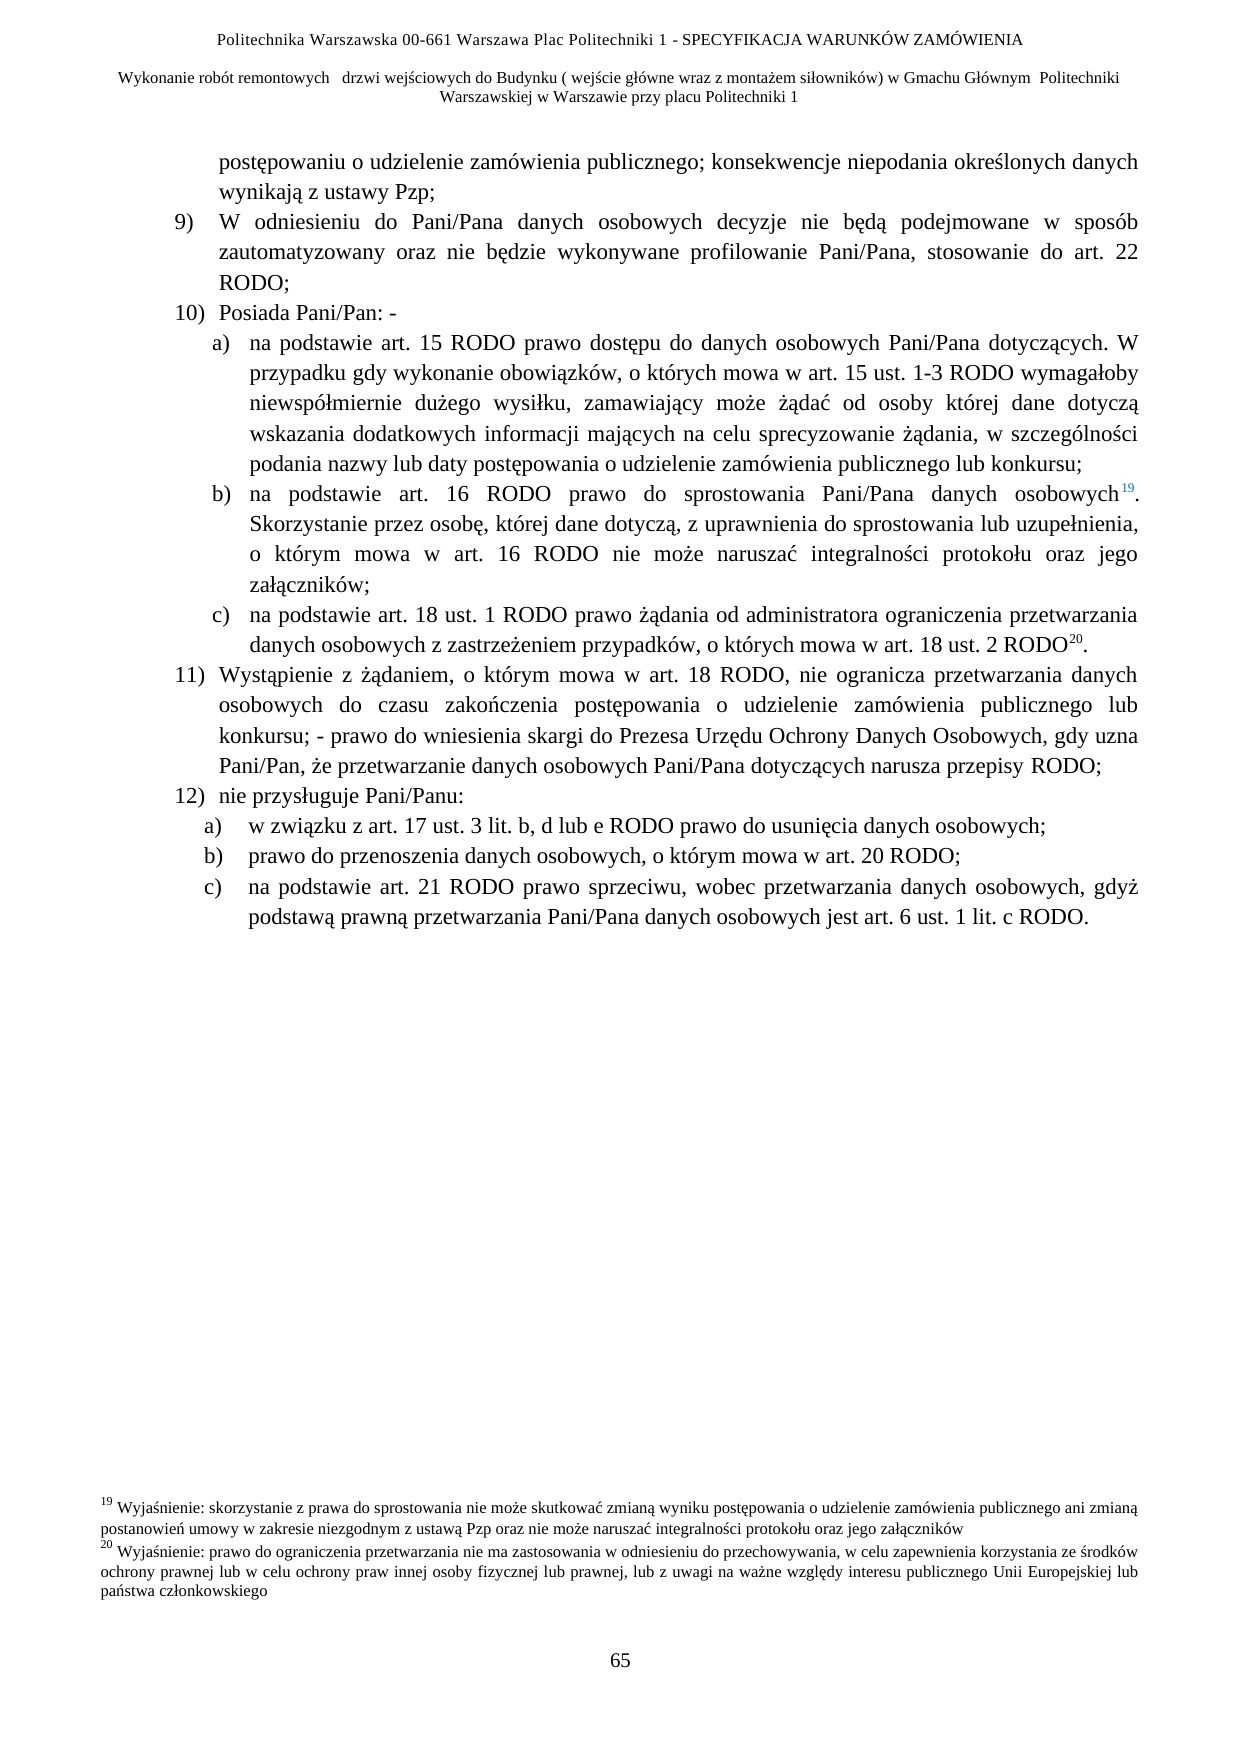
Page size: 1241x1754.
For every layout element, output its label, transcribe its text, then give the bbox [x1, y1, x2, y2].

list na podstawie art. 15 RODO prawo dostępu do danych osobowych Pani/Pana dotyczących. W przypadku gdy wykonanie obowiązków, o których mowa w art. 15 ust. 1-3 RODO wymagałoby niewspółmiernie dużego wysiłku, zamawiający może żądać od osoby której dane dotyczą wskazania dodatkowych informacji mających na celu sprecyzowanie żądania, w szczególności podania nazwy lub daty postępowania o udzielenie zamówienia publicznego lub konkursu; [212, 329, 1140, 476]
list na podstawie art. 16 RODO prawo do sprostowania Pani/Pana danych osobowych. Skorzystanie przez osobę, której dane dotyczą, z uprawnienia do sprostowania lub uzupełnienia, o którym mowa w art. 16 RODO nie może naruszać integralności protokołu oraz jego załączników; [212, 480, 1140, 597]
list w związku z art. 17 ust. 3 lit. b, d lub e RODO prawo do usunięcia danych osobowych; [204, 812, 1140, 839]
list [174, 148, 1140, 204]
list Wystąpienie z żądaniem, o którym mowa w art. 18 RODO, nie ogranicza przetwarzania danych osobowych do czasu zakończenia postępowania o udzielenie zamówienia publicznego lub konkursu; - prawo do wniesienia skargi do Prezesa Urzędu Ochrony Danych Osobowych, gdy uzna Pani/Pan, że przetwarzanie danych osobowych Pani/Pana dotyczących narusza przepisy RODO; [174, 661, 1140, 778]
list na podstawie art. 18 ust. 1 RODO prawo żądania od administratora ograniczenia przetwarzania danych osobowych z zastrzeżeniem przypadków, o których mowa w art. 18 ust. 2 RODO. [212, 601, 1140, 657]
list W odniesieniu do Pani/Pana danych osobowych decyzje nie będą podejmowane w sposób zautomatyzowany oraz nie będzie wykonywane profilowanie Pani/Pana, stosowanie do art. 22 RODO; [174, 208, 1140, 295]
list Posiada Pani/Pan: - [174, 299, 1140, 325]
list na podstawie art. 21 RODO prawo sprzeciwu, wobec przetwarzania danych osobowych, gdyż podstawą prawną przetwarzania Pani/Pana danych osobowych jest art. 6 ust. 1 lit. c RODO. [204, 873, 1140, 929]
list prawo do przenoszenia danych osobowych, o którym mowa w art. 20 RODO; [204, 842, 1140, 869]
list nie przysługuje Pani/Panu: [174, 782, 1140, 808]
